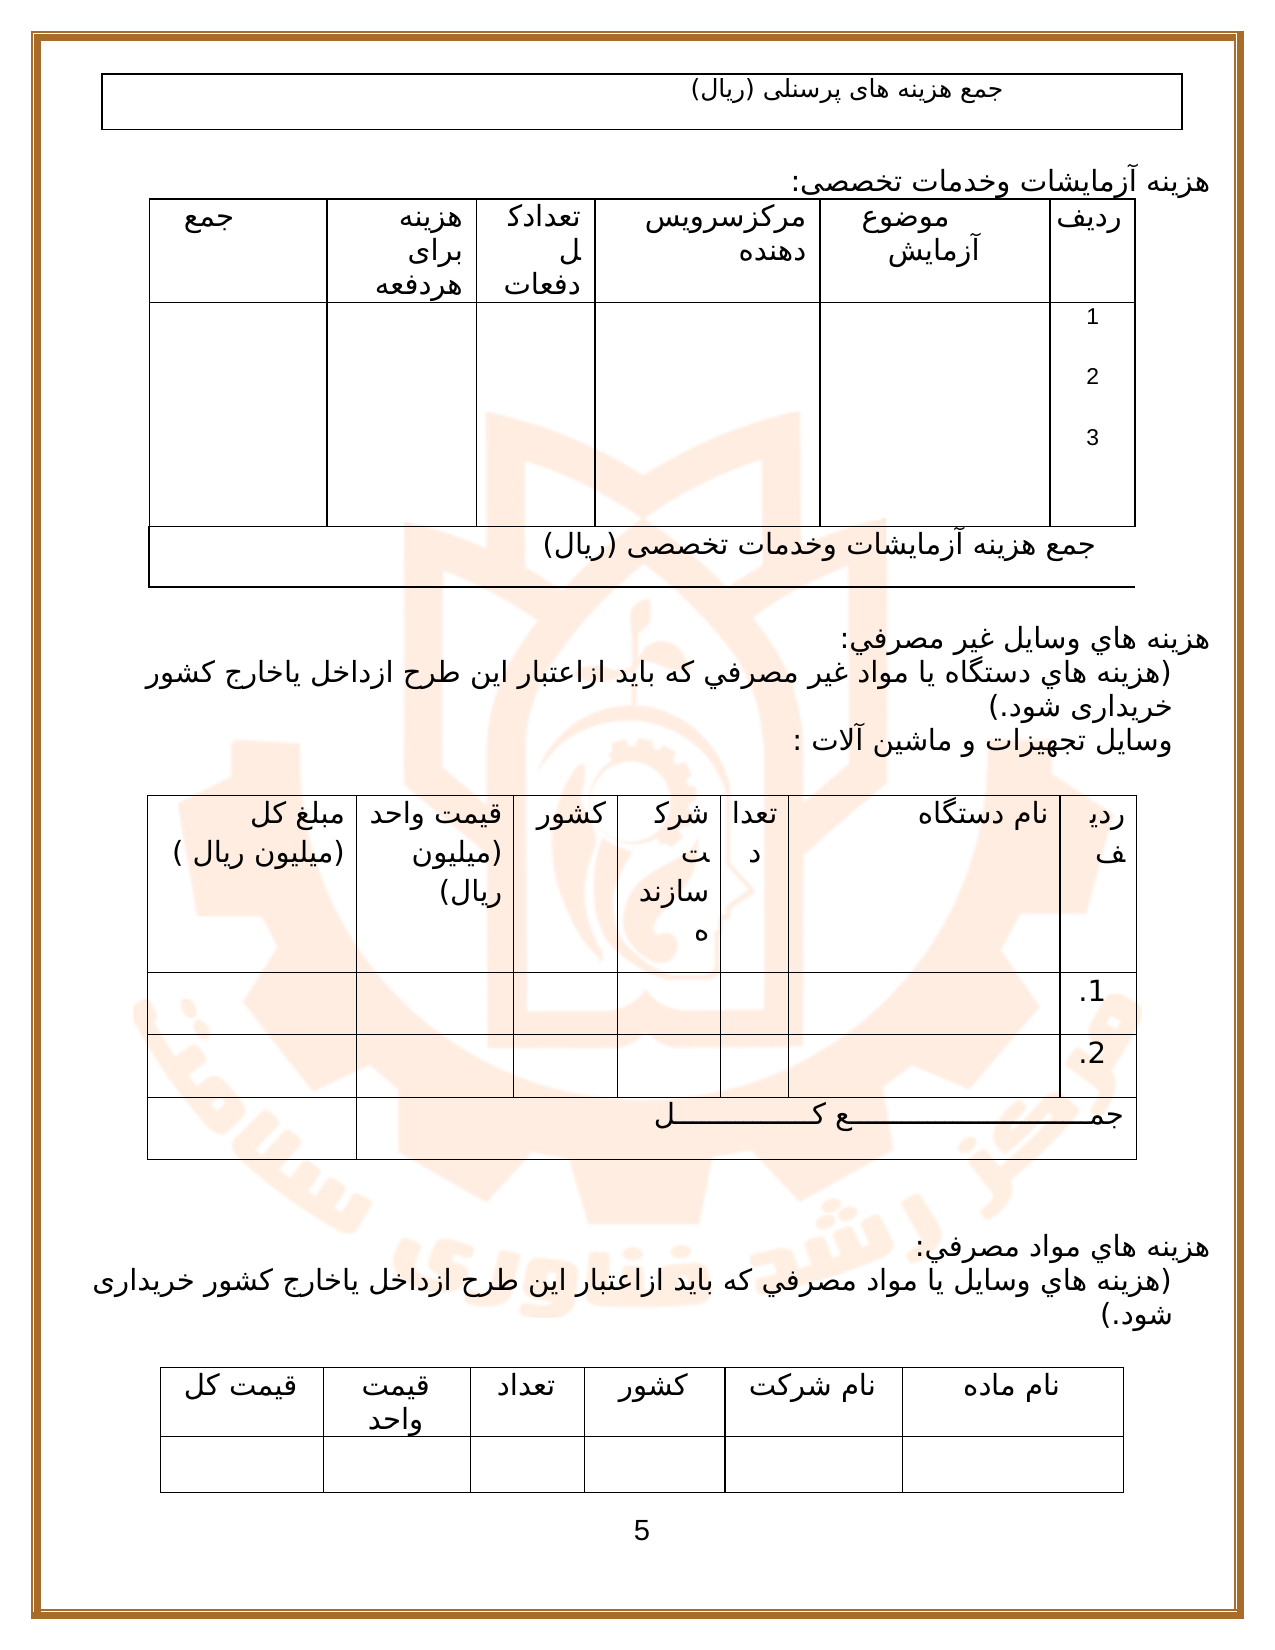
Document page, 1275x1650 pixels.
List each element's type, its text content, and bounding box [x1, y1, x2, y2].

table_cell [148, 1035, 356, 1097]
table_header نام ماده [903, 1368, 1123, 1436]
table_cell [148, 1098, 356, 1159]
table_header مركزسرویس دهنده [596, 200, 819, 301]
table_cell [1061, 1035, 1136, 1097]
table_header کشور [514, 796, 617, 972]
table_cell [721, 973, 788, 1034]
text هزينه هاي وسایل غير مصرفي: [73, 587, 1211, 655]
table_header شرکت سازنده [618, 796, 720, 972]
table_cell جمع هزینه های پرسنلی (ريال) [452, 75, 1181, 128]
table_cell [477, 303, 594, 526]
table_header ردیف [1061, 796, 1136, 972]
table_cell [618, 1035, 720, 1097]
text هزينه هاي مواد مصرفي: [73, 1196, 1211, 1264]
table_cell جمع هزینه آزمایشات وخدمات تخصصی (ريال) [501, 527, 1134, 586]
table_cell [721, 1035, 788, 1097]
table_cell [161, 1437, 323, 1492]
text (هزينه هاي دستگاه يا مواد غير مصرفي كه باید ازاعتبار این طرح ازداخل یاخارج كشور خریداری شود.) [73, 655, 1173, 723]
table_cell [148, 973, 356, 1034]
table_header ردیف [1051, 200, 1134, 301]
table_cell [789, 973, 1059, 1034]
table_cell [903, 1437, 1123, 1492]
table_header قیمت واحد (میلیون ریال) [357, 796, 513, 972]
table_cell [618, 973, 720, 1034]
table_header تعدادكل دفعات [477, 200, 594, 301]
table_cell [328, 303, 476, 526]
table_cell [596, 303, 819, 526]
table_header تعداد [471, 1368, 584, 1436]
table_header موضوع آزمایش [821, 200, 1049, 301]
table_cell [324, 1437, 470, 1492]
table_cell [471, 1437, 584, 1492]
text وسایل تجهیزات و ماشین آلات : [73, 723, 1173, 757]
table_header نام شركت [726, 1368, 902, 1436]
table_cell [150, 527, 501, 586]
table_cell [103, 75, 452, 128]
text (هزينه هاي وسايل يا مواد مصرفي كه باید ازاعتبار این طرح ازداخل یاخارج كشور خریداری شود.) [73, 1264, 1173, 1332]
table_header قیمت واحد [324, 1368, 470, 1436]
table_header تعداد [721, 796, 788, 972]
table_cell [726, 1437, 902, 1492]
table_cell [150, 303, 326, 526]
table_cell [357, 973, 513, 1034]
table_cell [789, 1035, 1059, 1097]
table_cell [821, 303, 1049, 526]
table_cell جمــــــــــــــــــــــــــــع کــــــــــــــــل [357, 1098, 1136, 1159]
text هزینه آزمایشات وخدمات تخصصی: [73, 130, 1211, 198]
table_header جمع [150, 200, 326, 301]
table_header هزینه برای هردفعه [328, 200, 476, 301]
table_cell 1 2 3 [1051, 303, 1134, 526]
table_cell [514, 973, 617, 1034]
table_cell [357, 1035, 513, 1097]
table_cell [514, 1035, 617, 1097]
table_cell [585, 1437, 724, 1492]
table_header نام دستگاه [789, 796, 1059, 972]
table_header كشور [585, 1368, 724, 1436]
table_header قیمت كل [161, 1368, 323, 1436]
table_cell [1061, 973, 1136, 1034]
table_header مبلغ کل (میلیون ریال ) [148, 796, 356, 972]
